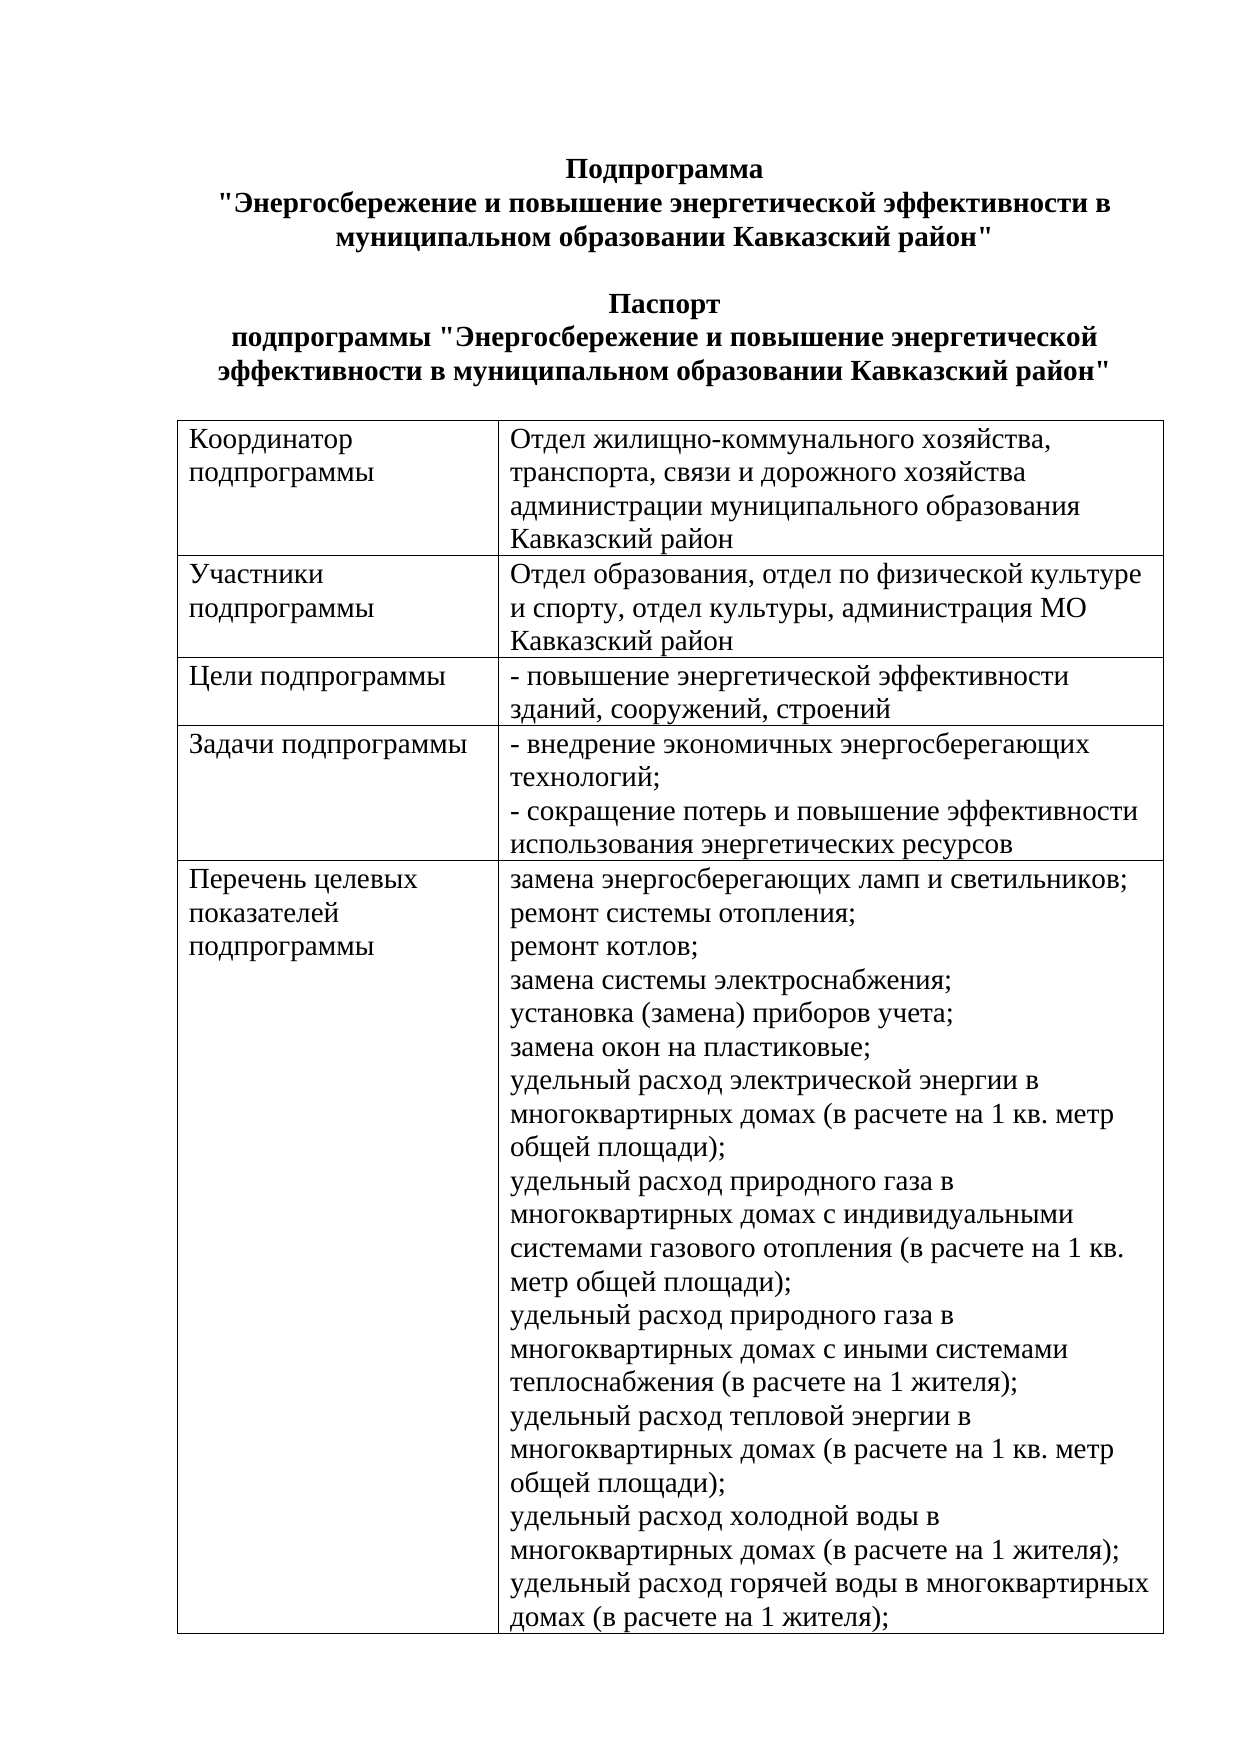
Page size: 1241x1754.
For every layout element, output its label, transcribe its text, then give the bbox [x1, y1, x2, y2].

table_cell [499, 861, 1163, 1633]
text Паспорт подпрограммы "Энергосбережение и повышение энергетической эффективности в муниципальном образовании Кавказский район" [177, 286, 1152, 386]
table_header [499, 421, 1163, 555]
text Подпрограмма "Энергосбережение и повышение энергетической эффективности в муниципальном образовании Кавказский район" [177, 152, 1152, 252]
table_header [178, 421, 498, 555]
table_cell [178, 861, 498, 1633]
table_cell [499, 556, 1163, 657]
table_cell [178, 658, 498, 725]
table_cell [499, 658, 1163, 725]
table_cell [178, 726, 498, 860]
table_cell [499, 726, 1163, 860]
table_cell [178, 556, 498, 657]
